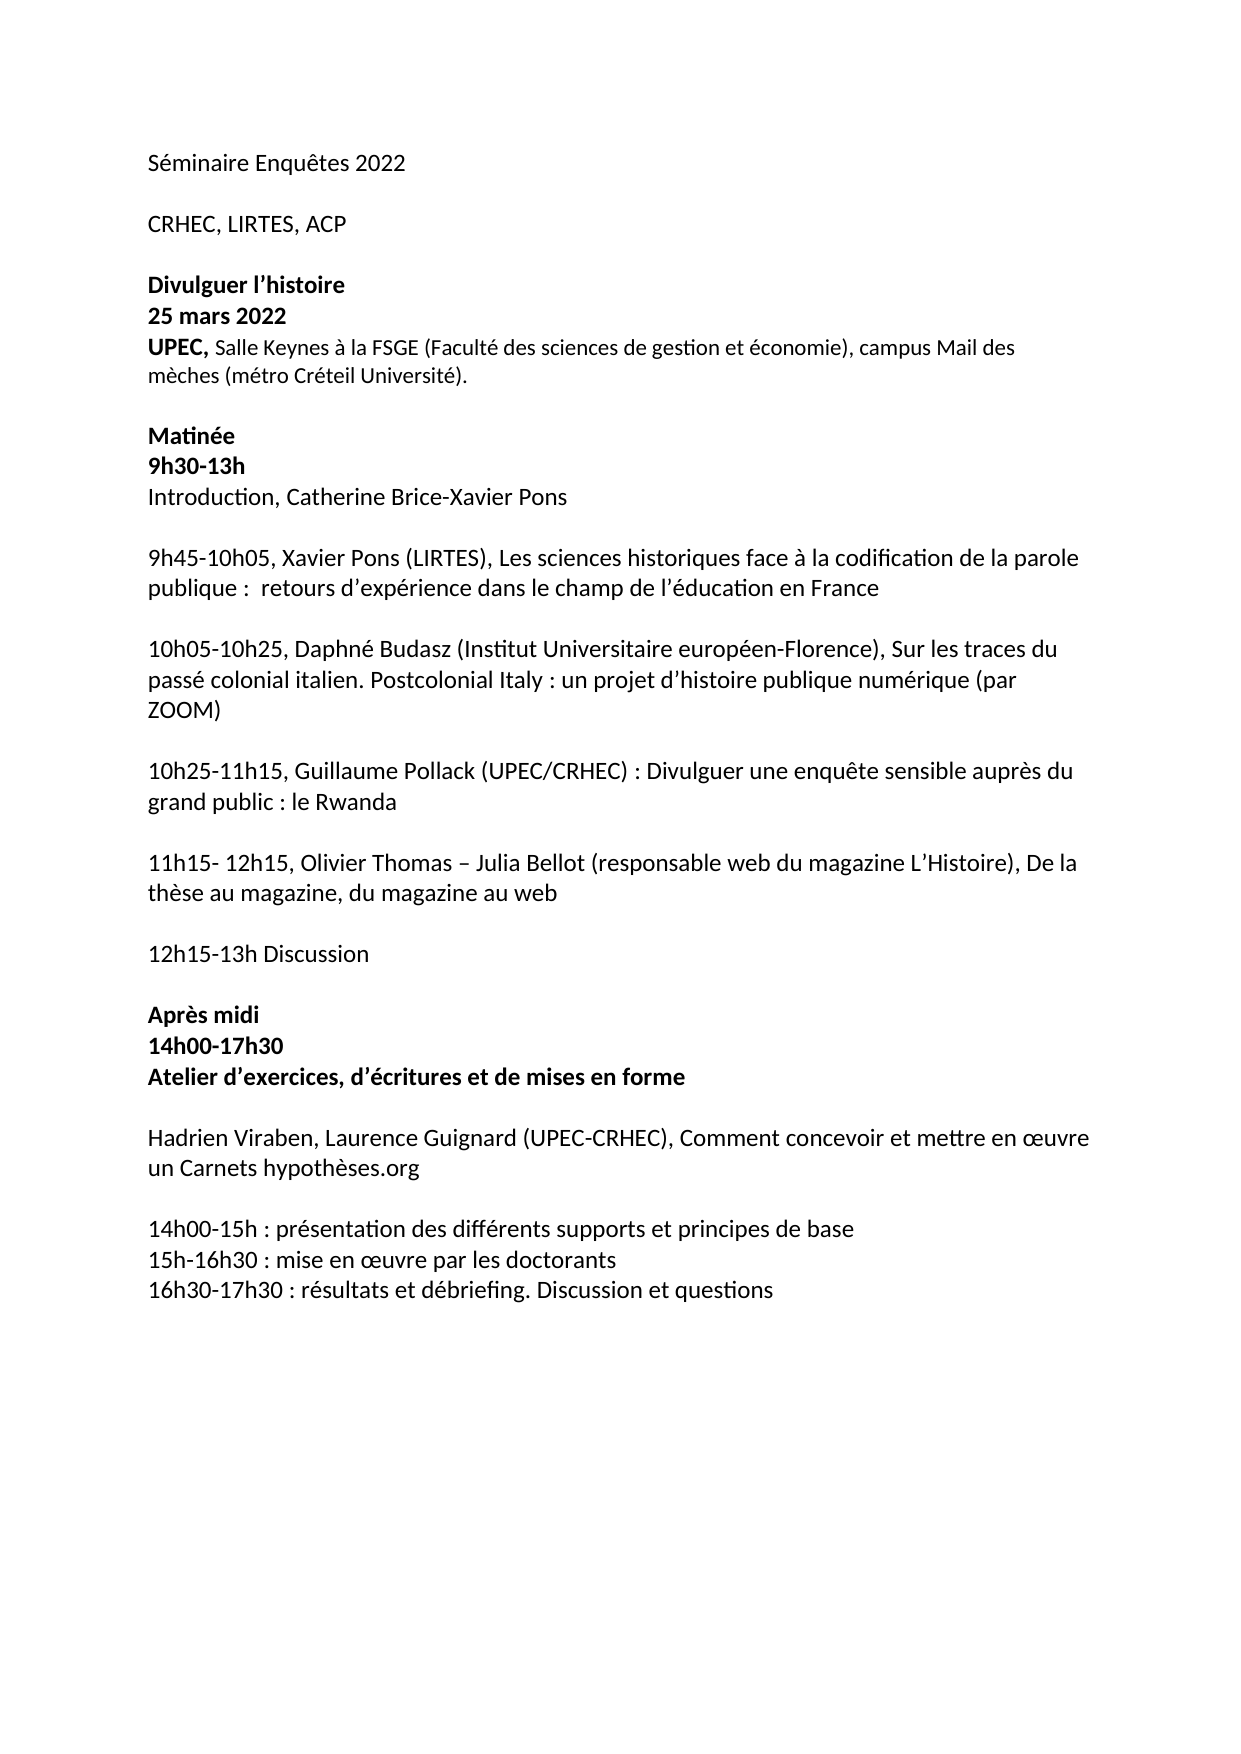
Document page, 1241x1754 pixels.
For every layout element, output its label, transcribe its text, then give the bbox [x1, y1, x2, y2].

text Introduction, Catherine Brice-Xavier Pons [148, 481, 1093, 511]
text 25 mars 2022 [148, 300, 1093, 331]
text CRHEC, LIRTES, ACP [148, 209, 1093, 239]
text 15h-16h30 : mise en œuvre par les doctorants [148, 1244, 1093, 1274]
text 9h30-13h [148, 450, 1093, 481]
text Matinée [148, 420, 1093, 450]
text 10h05-10h25, Daphné Budasz (Institut Universitaire européen-Florence), Sur les traces du passé colonial italien. Postcolonial Italy : un projet d’histoire publique numérique (par ZOOM) [148, 633, 1093, 725]
text 14h00-17h30 [148, 1030, 1093, 1061]
text 14h00-15h : présentation des différents supports et principes de base [148, 1213, 1093, 1244]
text 12h15-13h Discussion [148, 939, 1093, 969]
text Séminaire Enquêtes 2022 [148, 148, 1093, 178]
text Après midi [148, 1000, 1093, 1030]
text 11h15- 12h15, Olivier Thomas – Julia Bellot (responsable web du magazine L’Histoire), De la thèse au magazine, du magazine au web [148, 847, 1093, 908]
text Atelier d’exercices, d’écritures et de mises en forme [148, 1061, 1093, 1091]
text UPEC, Salle Keynes à la FSGE (Faculté des sciences de gestion et économie), campus Mail des mèches (métro Créteil Université). [148, 331, 1093, 389]
text Divulguer l’histoire [148, 270, 1093, 300]
text Hadrien Viraben, Laurence Guignard (UPEC-CRHEC), Comment concevoir et mettre en œuvre un Carnets hypothèses.org [148, 1122, 1093, 1183]
text 10h25-11h15, Guillaume Pollack (UPEC/CRHEC) : Divulguer une enquête sensible auprès du grand public : le Rwanda [148, 756, 1093, 817]
text 9h45-10h05, Xavier Pons (LIRTES), Les sciences historiques face à la codification de la parole publique : retours d’expérience dans le champ de l’éducation en France [148, 542, 1093, 603]
text 16h30-17h30 : résultats et débriefing. Discussion et questions [148, 1274, 1093, 1305]
